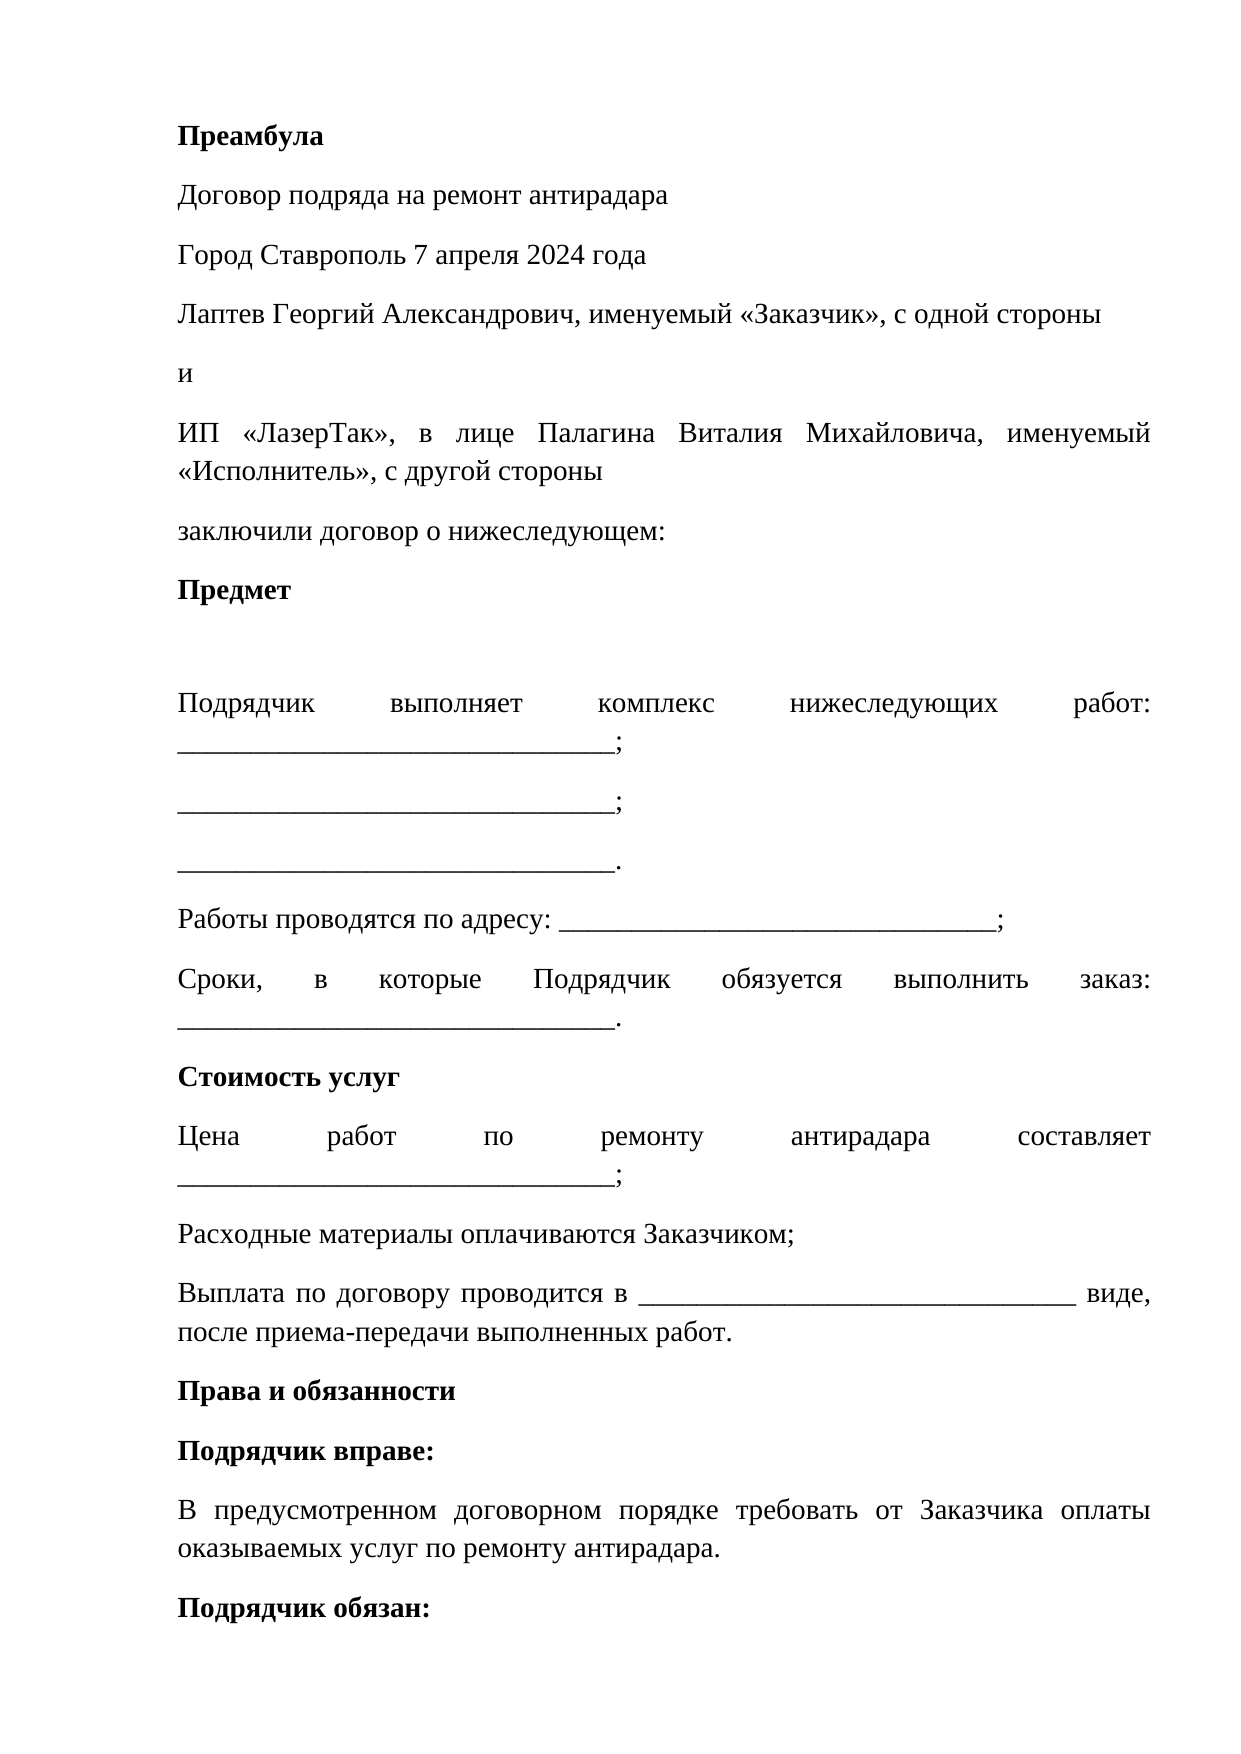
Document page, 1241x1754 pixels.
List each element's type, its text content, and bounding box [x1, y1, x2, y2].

text В предусмотренном договорном порядке требовать от Заказчика оплаты оказываемых услуг по ремонту антирадара. [177, 1492, 1152, 1564]
text ______________________________. [177, 842, 1152, 876]
text и [177, 356, 1152, 389]
text Расходные материалы оплачиваются Заказчиком; [177, 1216, 1152, 1249]
text Цена работ по ремонту антирадара составляет ______________________________; [177, 1118, 1152, 1190]
text Лаптев Георгий Александрович, именуемый «Заказчик», с одной стороны [177, 296, 1152, 330]
text Сроки, в которые Подрядчик обязуется выполнить заказ: ______________________________. [177, 961, 1152, 1033]
text Выплата по договору проводится в ______________________________ виде, после приема-передачи выполненных работ. [177, 1275, 1152, 1347]
text Работы проводятся по адресу: ______________________________; [177, 901, 1152, 935]
text Договор подряда на ремонт антирадара [177, 177, 1152, 211]
text ИП «ЛазерТак», в лице Палагина Виталия Михайловича, именуемый «Исполнитель», с другой стороны [177, 415, 1152, 487]
text ______________________________; [177, 783, 1152, 816]
text Город Ставрополь 7 апреля 2024 года [177, 237, 1152, 270]
text заключили договор о нижеследующем: [177, 513, 1152, 546]
text Права и обязанности [177, 1373, 1152, 1407]
text Подрядчик выполняет комплекс нижеследующих работ: ______________________________; [177, 685, 1152, 757]
text Стоимость услуг [177, 1059, 1152, 1092]
text Подрядчик обязан: [177, 1590, 1152, 1623]
text Преамбула [177, 118, 1152, 152]
text Подрядчик вправе: [177, 1433, 1152, 1466]
text Предмет [177, 572, 1152, 606]
